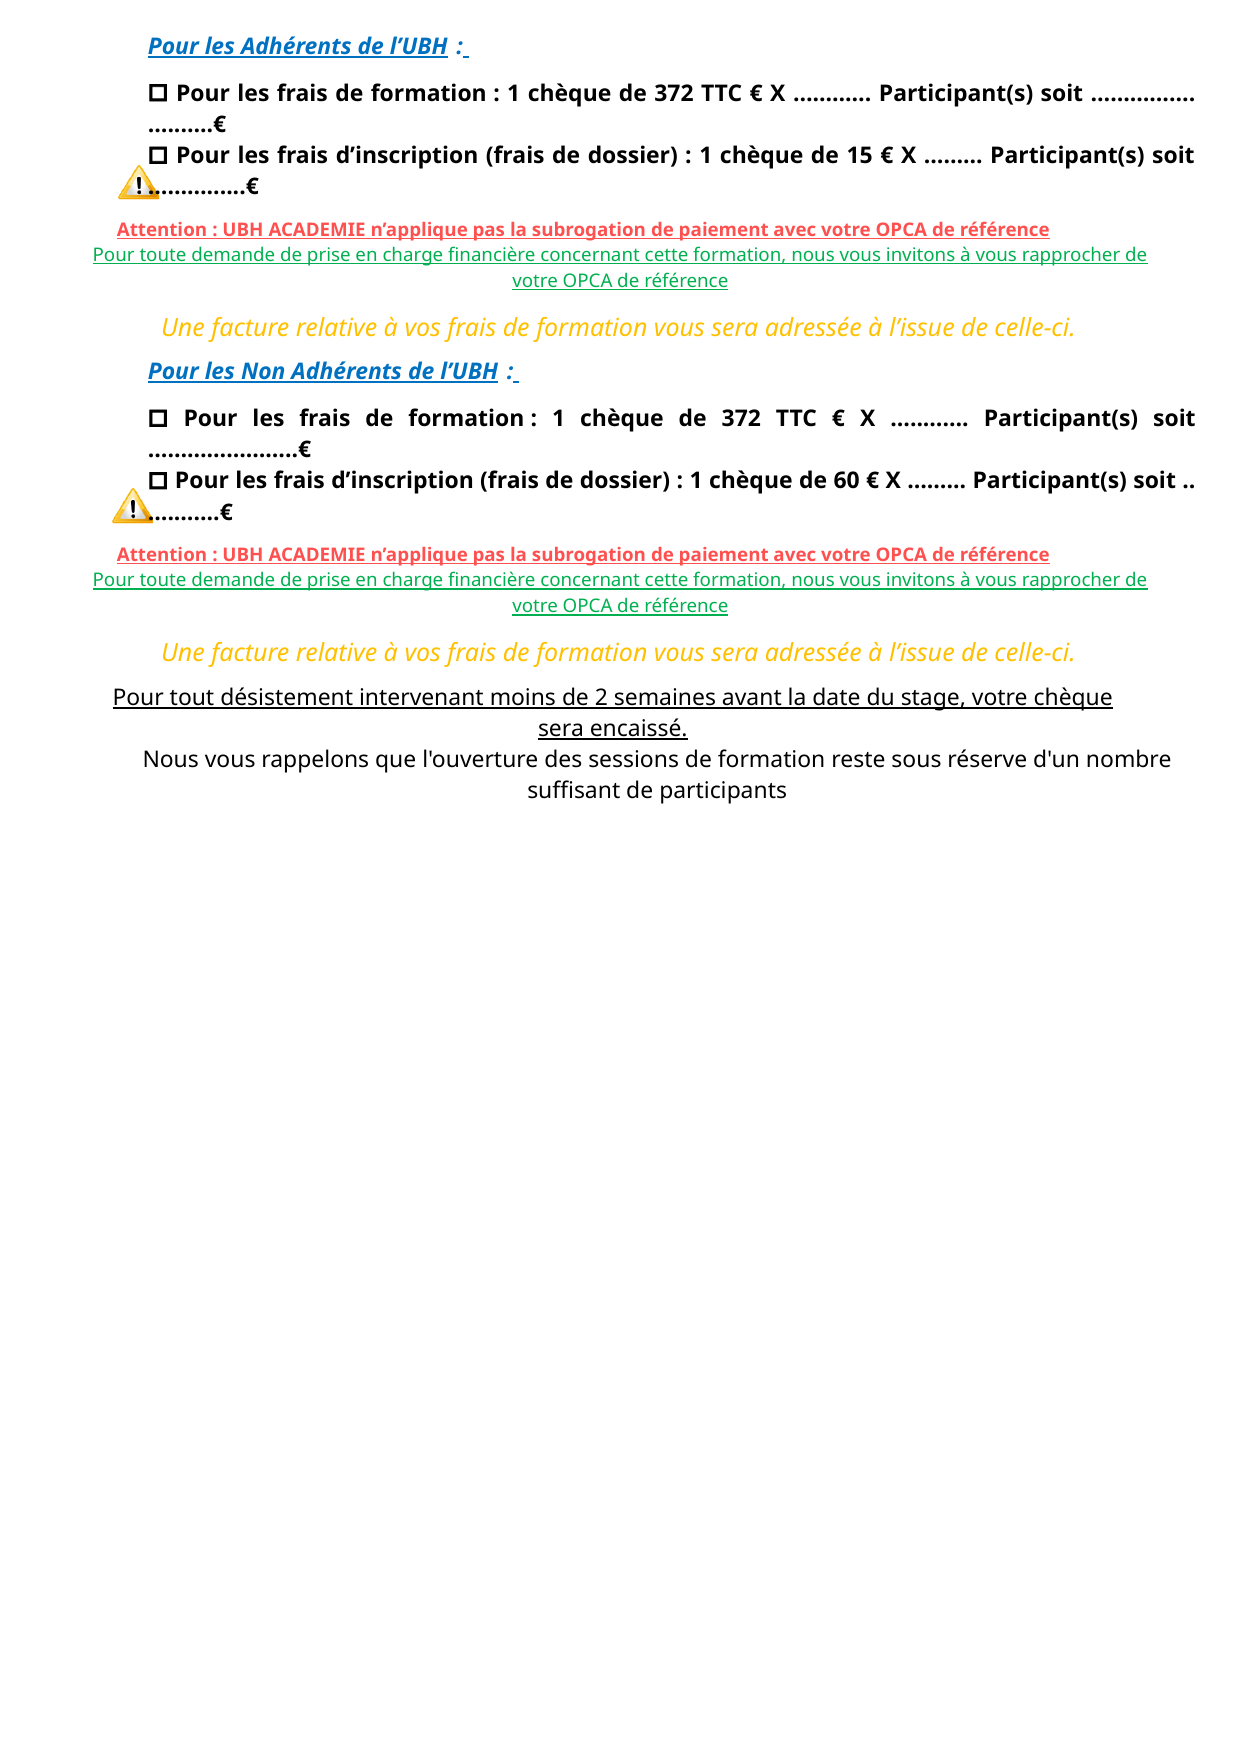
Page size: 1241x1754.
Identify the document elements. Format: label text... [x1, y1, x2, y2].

text Pour toute demande de prise en charge financière concernant cette formation, nous vous invitons à vous rapprocher de votre OPCA de référence [74, 567, 1166, 618]
picture [111, 487, 148, 524]
text Attention : UBH ACADEMIE n’applique pas la subrogation de paiement avec votre OPCA de référence [74, 541, 1093, 567]
subtitle Pour les Non Adhérents de l’UBH : [148, 355, 1240, 386]
text Attention : UBH ACADEMIE n’applique pas la subrogation de paiement avec votre OPCA de référence [74, 216, 1093, 241]
subtitle Pour les Adhérents de l’UBH : [148, 29, 1240, 61]
text Pour toute demande de prise en charge financière concernant cette formation, nous vous invitons à vous rapprocher de votre OPCA de référence [74, 241, 1166, 292]
text Une facture relative à vos frais de formation vous sera adressée à l’issue de celle-ci. [148, 635, 1093, 669]
picture [117, 164, 148, 200]
subtitle Pour les frais de formation : 1 chèque de 372 TTC € X …..……. Participant(s) soit …………………..€ [148, 402, 1196, 464]
subtitle Pour les frais d’inscription (frais de dossier) : 1 chèque de 15 € X ……... Participant(s) soit ………......€ [148, 139, 1196, 201]
text Nous vous rappelons que l'ouverture des sessions de formation reste sous réserve d'un nombre suffisant de participants [118, 743, 1196, 805]
subtitle Pour les frais d’inscription (frais de dossier) : 1 chèque de 60 € X ……... Participant(s) soit ..….…....€ [148, 464, 1196, 527]
text Pour tout désistement intervenant moins de 2 semaines avant la date du stage, votre chèque sera encaissé. [103, 680, 1122, 743]
subtitle Pour les frais de formation : 1 chèque de 372 TTC € X …..……. Participant(s) soit …………….…..…..€ [148, 76, 1196, 139]
text Une facture relative à vos frais de formation vous sera adressée à l’issue de celle-ci. [148, 309, 1093, 343]
